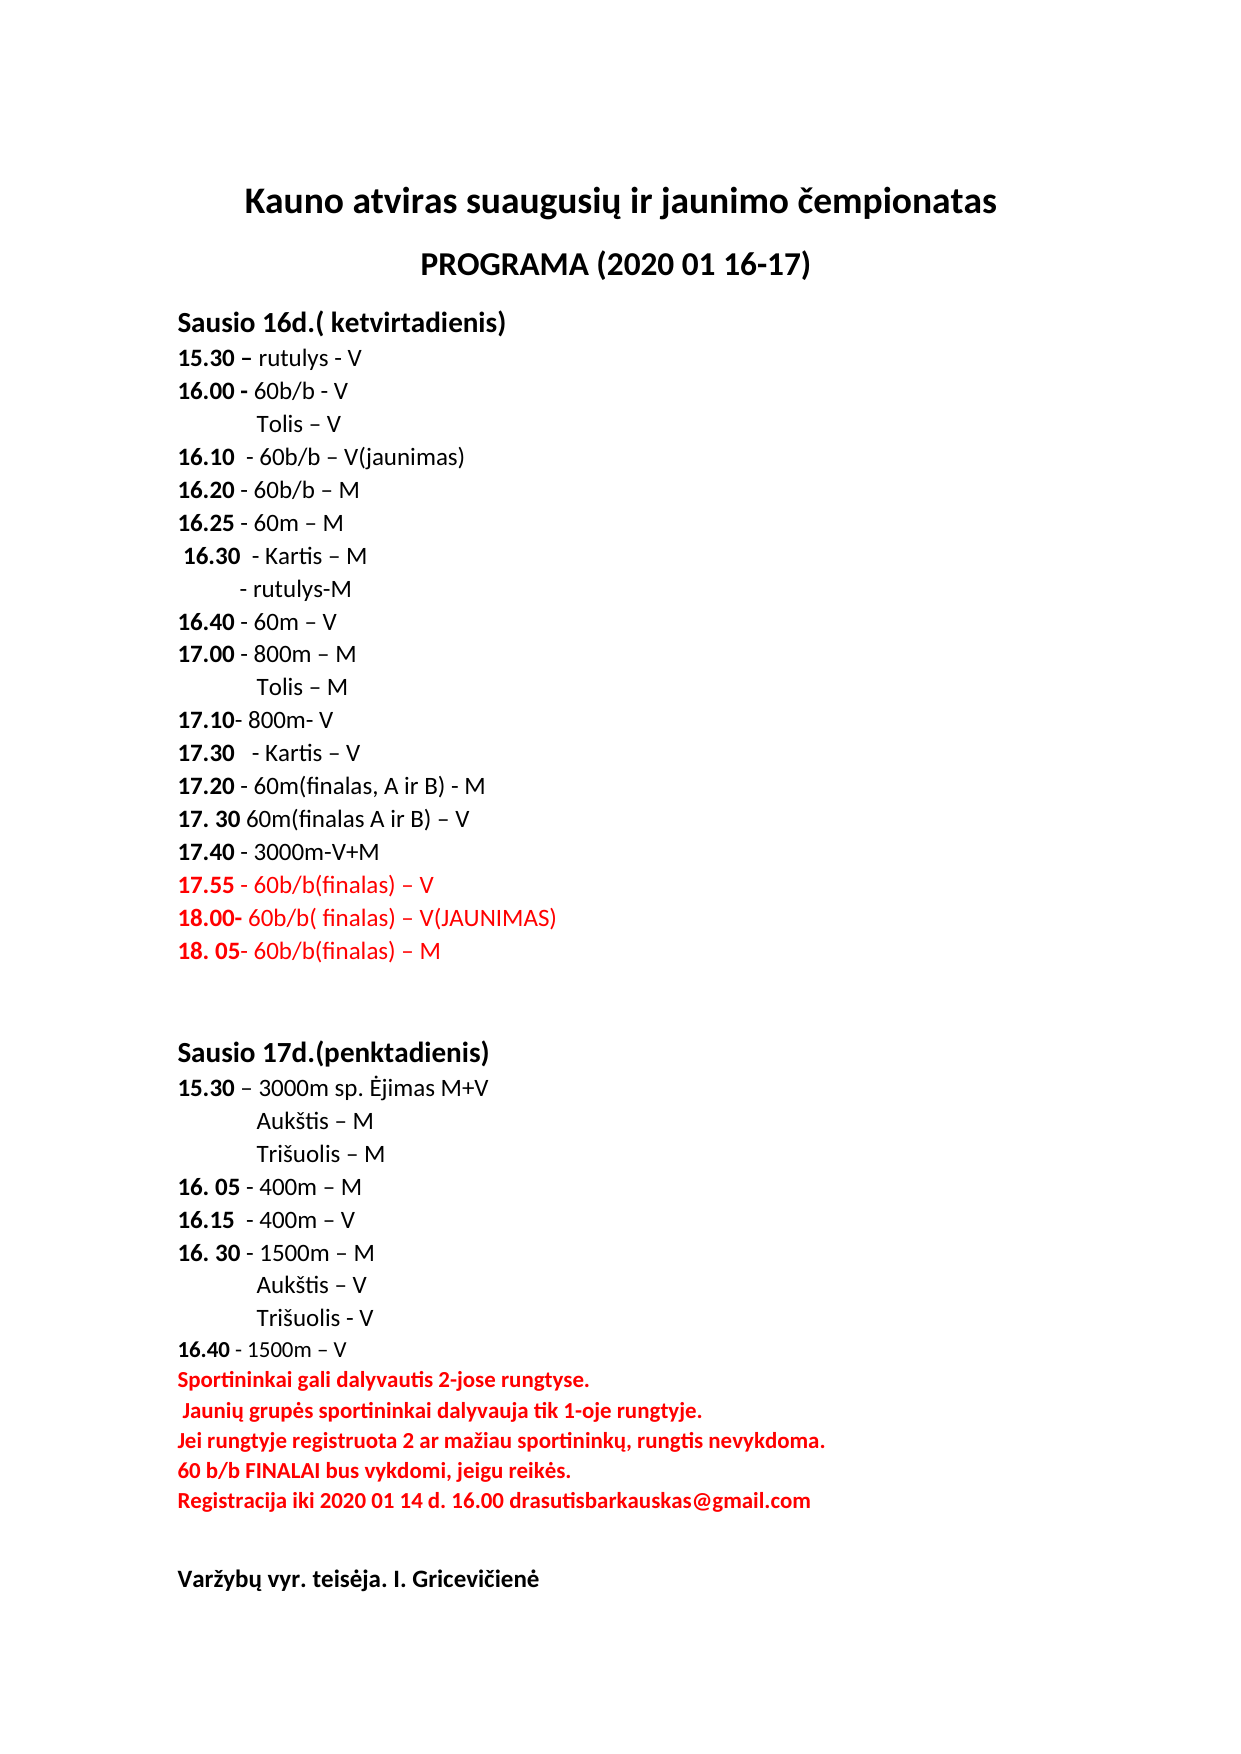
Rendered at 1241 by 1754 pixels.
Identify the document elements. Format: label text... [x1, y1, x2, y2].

text Varžybų vyr. teisėja. I. Gricevičienė [177, 1563, 1181, 1594]
text 16. 05 - 400m – M [177, 1171, 1181, 1201]
text Registracija iki 2020 01 14 d. 16.00 drasutisbarkauskas@gmail.com [177, 1486, 1181, 1514]
text 17.40 - 3000m-V+M [177, 836, 1181, 867]
text Sportininkai gali dalyvautis 2-jose rungtyse. [177, 1366, 1181, 1394]
text 17.10- 800m- V [177, 704, 1181, 735]
text 17.55 - 60b/b(finalas) – V [177, 869, 1181, 899]
text 18. 05- 60b/b(finalas) – M [177, 935, 1181, 965]
text Jaunių grupės sportininkai dalyvauja tik 1-oje rungtyje. [177, 1396, 1181, 1424]
text 17.30 - Kartis – V [177, 737, 1181, 768]
text Aukštis – V [177, 1269, 1181, 1300]
text Kauno atviras suaugusių ir jaunimo čempionatas [177, 177, 1181, 223]
text Trišuolis - V [177, 1302, 1181, 1333]
text 15.30 – 3000m sp. Ėjimas M+V [177, 1072, 1181, 1103]
text 18.00- 60b/b( finalas) – V(JAUNIMAS) [177, 902, 1181, 932]
text 16. 30 - 1500m – M [177, 1237, 1181, 1267]
text 16.20 - 60b/b – M [177, 474, 1181, 504]
text Tolis – V [177, 408, 1181, 439]
text 16.25 - 60m – M [177, 507, 1181, 537]
text 17. 30 60m(finalas A ir B) – V [177, 803, 1181, 834]
text Sausio 16d.( ketvirtadienis) [177, 304, 1181, 339]
text Aukštis – M [177, 1105, 1181, 1136]
text 17.20 - 60m(finalas, A ir B) - M [177, 770, 1181, 801]
text 60 b/b FINALAI bus vykdomi, jeigu reikės. [177, 1456, 1181, 1484]
text PROGRAMA (2020 01 16-17) [177, 243, 1181, 284]
text Trišuolis – M [177, 1138, 1181, 1168]
text 16.30 - Kartis – M [177, 540, 1181, 570]
text 16.10 - 60b/b – V(jaunimas) [177, 441, 1181, 472]
text 16.15 - 400m – V [177, 1204, 1181, 1234]
text - rutulys-M [177, 573, 1181, 603]
text Tolis – M [177, 672, 1181, 702]
text 17.00 - 800m – M [177, 639, 1181, 669]
text 15.30 – rutulys - V [177, 342, 1181, 373]
text 16.00 - 60b/b - V [177, 375, 1181, 406]
text 16.40 - 60m – V [177, 606, 1181, 636]
text 16.40 - 1500m – V [177, 1335, 1181, 1363]
text Sausio 17d.(penktadienis) [177, 1034, 1181, 1069]
text Jei rungtyje registruota 2 ar mažiau sportininkų, rungtis nevykdoma. [177, 1426, 1181, 1454]
